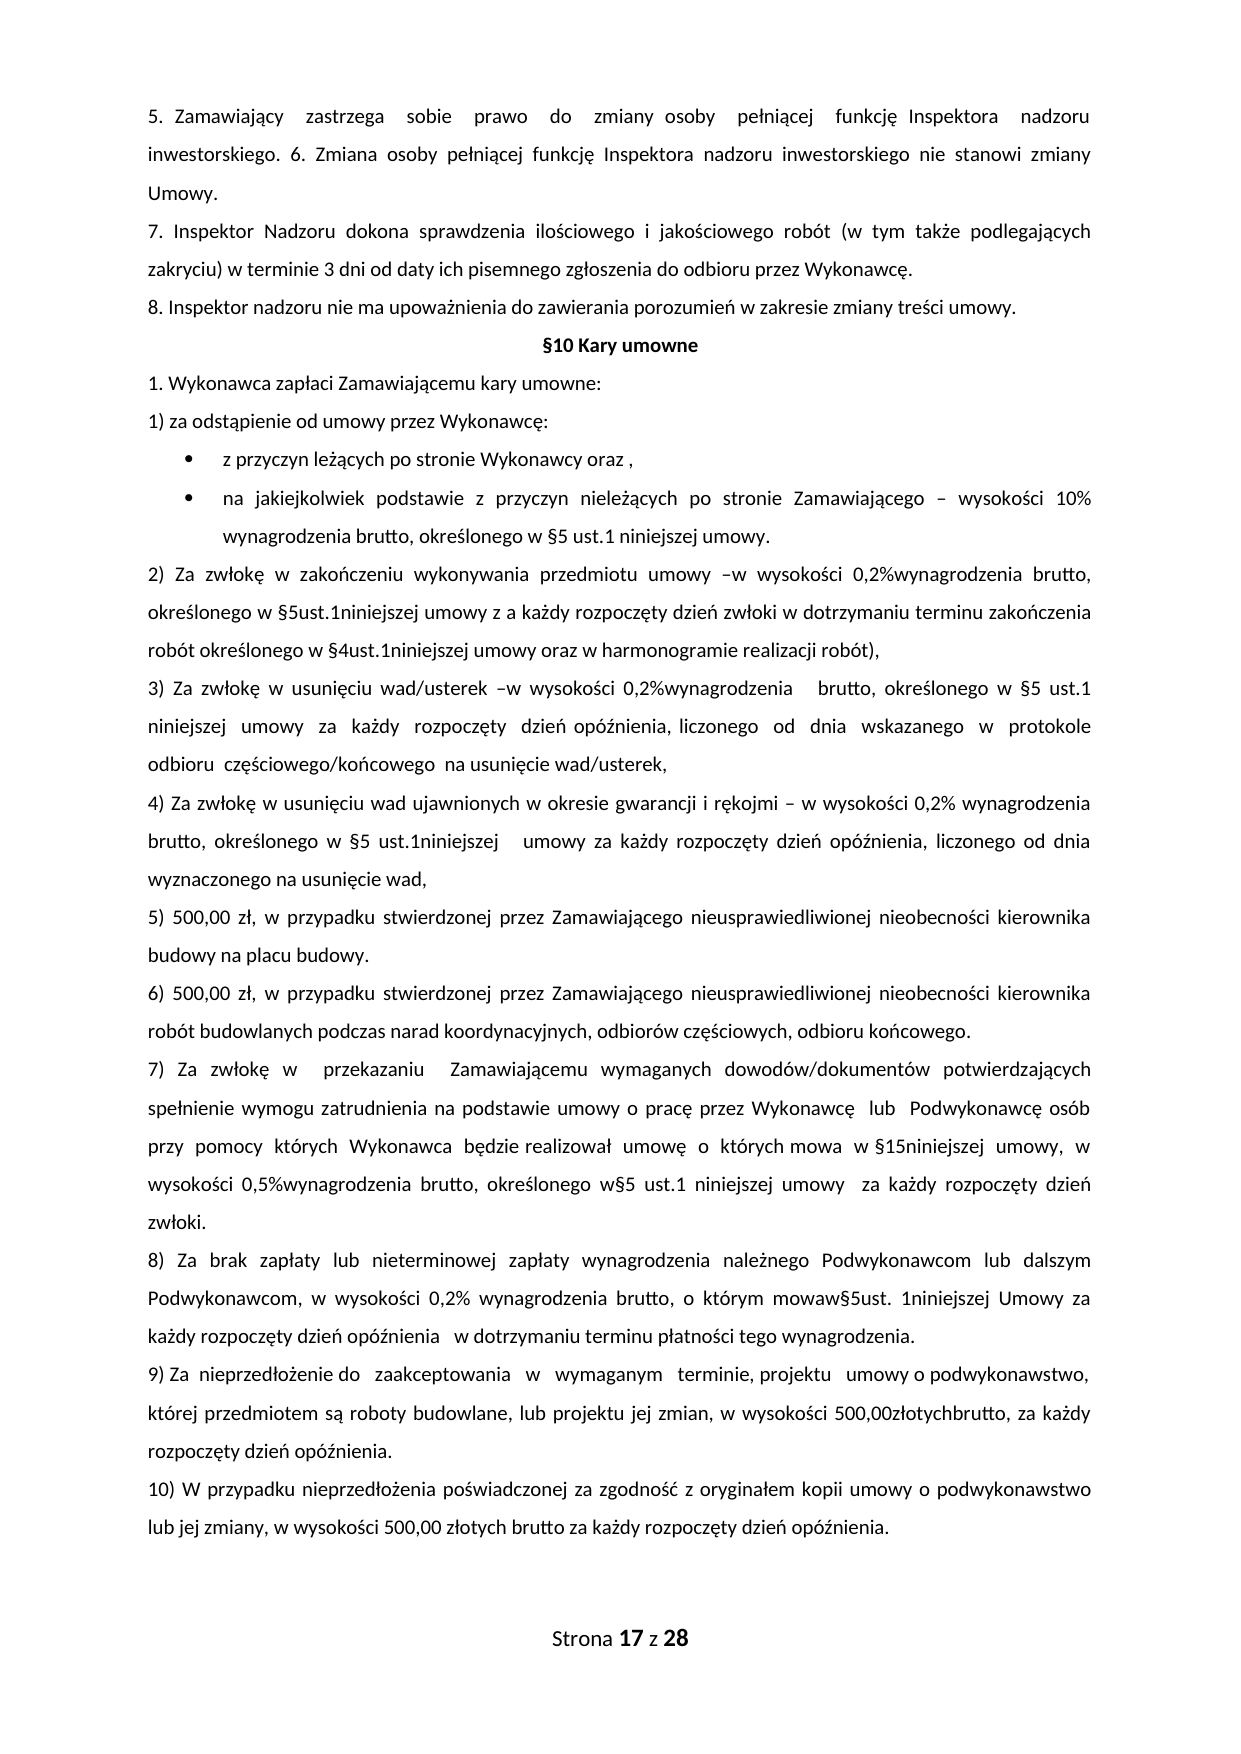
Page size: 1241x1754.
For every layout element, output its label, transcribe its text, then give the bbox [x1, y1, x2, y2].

text 8) Za brak zapłaty lub nieterminowej zapłaty wynagrodzenia należnego Podwykonawcom lub dalszym Podwykonawcom, w wysokości 0,2% wynagrodzenia brutto, o którym mowaw§5ust. 1niniejszej Umowy za każdy rozpoczęty dzień opóźnienia w dotrzymaniu terminu płatności tego wynagrodzenia. [148, 1247, 1093, 1349]
text §10 Kary umowne [148, 332, 1093, 358]
text 3) Za zwłokę w usunięciu wad/usterek –w wysokości 0,2%wynagrodzenia brutto, określonego w §5 ust.1 niniejszej umowy za każdy rozpoczęty dzień opóźnienia, liczonego od dnia wskazanego w protokole odbioru częściowego/końcowego na usunięcie wad/usterek, [148, 675, 1093, 777]
text 5) 500,00 zł, w przypadku stwierdzonej przez Zamawiającego nieusprawiedliwionej nieobecności kierownika budowy na placu budowy. [148, 904, 1093, 968]
text 4) Za zwłokę w usunięciu wad ujawnionych w okresie gwarancji i rękojmi – w wysokości 0,2% wynagrodzenia brutto, określonego w §5 ust.1niniejszej umowy za każdy rozpoczęty dzień opóźnienia, liczonego od dnia wyznaczonego na usunięcie wad, [148, 790, 1093, 891]
text 9) Za nieprzedłożenie do zaakceptowania w wymaganym terminie, projektu umowy o podwykonawstwo, której przedmiotem są roboty budowlane, lub projektu jej zmian, w wysokości 500,00złotychbrutto, za każdy rozpoczęty dzień opóźnienia. [148, 1362, 1093, 1463]
text 1) za odstąpienie od umowy przez Wykonawcę: [148, 408, 1093, 434]
text 2) Za zwłokę w zakończeniu wykonywania przedmiotu umowy –w wysokości 0,2%wynagrodzenia brutto, określonego w §5ust.1niniejszej umowy z a każdy rozpoczęty dzień zwłoki w dotrzymaniu terminu zakończenia robót określonego w §4ust.1niniejszej umowy oraz w harmonogramie realizacji robót), [148, 561, 1093, 663]
text 6) 500,00 zł, w przypadku stwierdzonej przez Zamawiającego nieusprawiedliwionej nieobecności kierownika robót budowlanych podczas narad koordynacyjnych, odbiorów częściowych, odbioru końcowego. [148, 980, 1093, 1044]
list z przyczyn leżących po stronie Wykonawcy oraz , [185, 447, 1093, 472]
text 8. Inspektor nadzoru nie ma upoważnienia do zawierania porozumień w zakresie zmiany treści umowy. [148, 294, 1093, 319]
text 7. Inspektor Nadzoru dokona sprawdzenia ilościowego i jakościowego robót (w tym także podlegających zakryciu) w terminie 3 dni od daty ich pisemnego zgłoszenia do odbioru przez Wykonawcę. [148, 218, 1093, 281]
list na jakiejkolwiek podstawie z przyczyn nieleżących po stronie Zamawiającego – wysokości 10% wynagrodzenia brutto, określonego w §5 ust.1 niniejszej umowy. [185, 485, 1093, 548]
text 7) Za zwłokę w przekazaniu Zamawiającemu wymaganych dowodów/dokumentów potwierdzających spełnienie wymogu zatrudnienia na podstawie umowy o pracę przez Wykonawcę lub Podwykonawcę osób przy pomocy których Wykonawca będzie realizował umowę o których mowa w §15niniejszej umowy, w wysokości 0,5%wynagrodzenia brutto, określonego w§5 ust.1 niniejszej umowy za każdy rozpoczęty dzień zwłoki. [148, 1057, 1093, 1234]
text 1. Wykonawca zapłaci Zamawiającemu kary umowne: [148, 370, 1093, 396]
text 5. Zamawiający zastrzega sobie prawo do zmiany osoby pełniącej funkcję Inspektora nadzoru inwestorskiego. 6. Zmiana osoby pełniącej funkcję Inspektora nadzoru inwestorskiego nie stanowi zmiany Umowy. [148, 103, 1093, 205]
text 10) W przypadku nieprzedłożenia poświadczonej za zgodność z oryginałem kopii umowy o podwykonawstwo lub jej zmiany, w wysokości 500,00 złotych brutto za każdy rozpoczęty dzień opóźnienia. [148, 1476, 1093, 1539]
